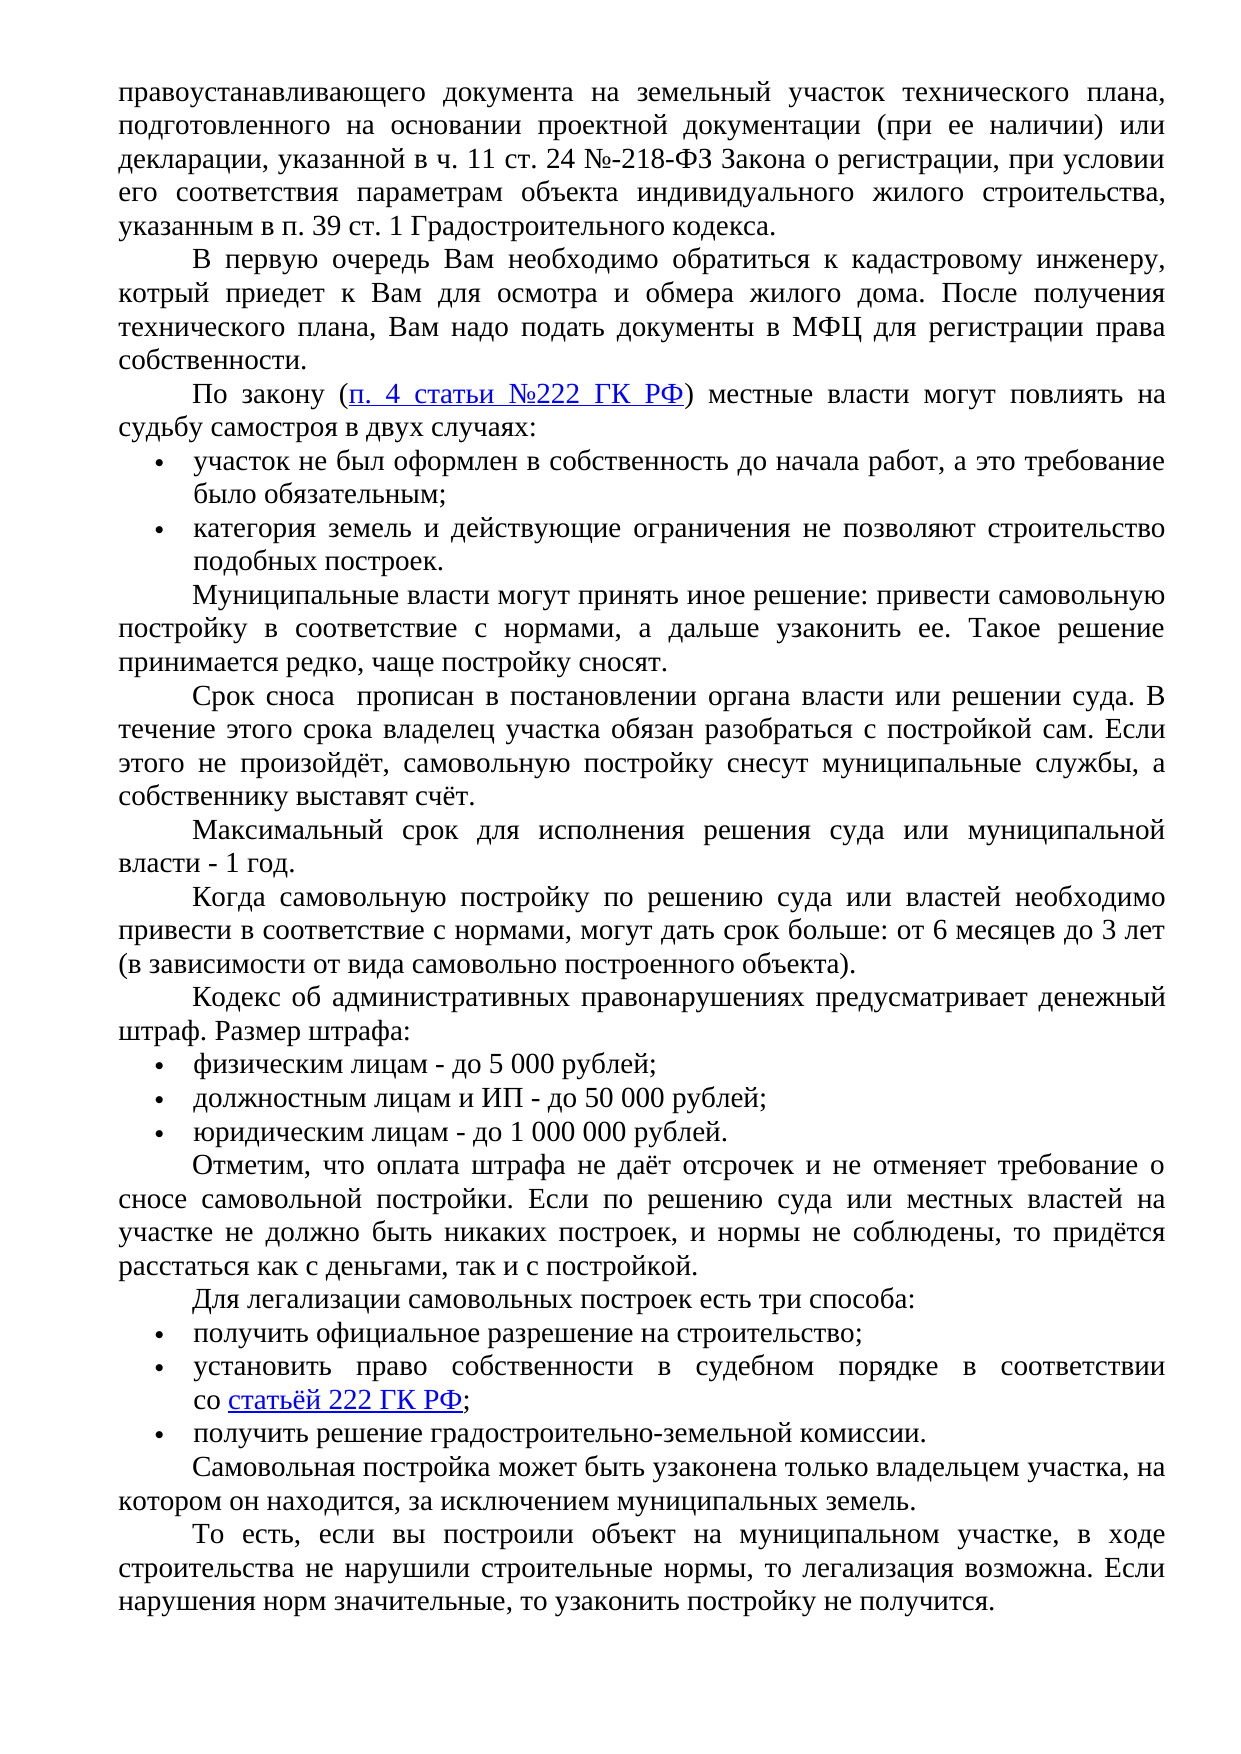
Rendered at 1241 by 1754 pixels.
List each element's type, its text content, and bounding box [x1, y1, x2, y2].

list получить решение градостроительно-земельной комиссии. [156, 1416, 1167, 1449]
text По закону (п. 4 статьи №222 ГК РФ) местные власти могут повлиять на судьбу самостроя в двух случаях: [118, 376, 1167, 443]
list юридическим лицам - до 1 000 000 рублей. [156, 1114, 1167, 1147]
text Кодекс об административных правонарушениях предусматривает денежный штраф. Размер штрафа: [118, 979, 1167, 1047]
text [118, 74, 1167, 242]
list физическим лицам - до 5 000 рублей; [156, 1047, 1167, 1080]
text То есть, если вы построили объект на муниципальном участке, в ходе строительства не нарушили строительные нормы, то легализация возможна. Если нарушения норм значительные, то узаконить постройку не получится. [118, 1516, 1167, 1617]
text Самовольная постройка может быть узаконена только владельцем участка, на котором он находится, за исключением муниципальных земель. [118, 1449, 1167, 1516]
list установить право собственности в судебном порядке в соответствии со статьёй 222 ГК РФ; [156, 1348, 1167, 1416]
text Максимальный срок для исполнения решения суда или муниципальной власти - 1 год. [118, 812, 1167, 879]
list получить официальное разрешение на строительство; [156, 1315, 1167, 1348]
list категория земель и действующие ограничения не позволяют строительство подобных построек. [156, 510, 1167, 577]
list должностным лицам и ИП - до 50 000 рублей; [156, 1080, 1167, 1114]
text Когда самовольную постройку по решению суда или властей необходимо привести в соответствие с нормами, могут дать срок больше: от 6 месяцев до 3 лет (в зависимости от вида самовольно построенного объекта). [118, 879, 1167, 979]
text Отметим, что оплата штрафа не даёт отсрочек и не отменяет требование о сносе самовольной постройки. Если по решению суда или местных властей на участке не должно быть никаких построек, и нормы не соблюдены, то придётся расстаться как с деньгами, так и с постройкой. [118, 1147, 1167, 1281]
text Срок сноса прописан в постановлении органа власти или решении суда. В течение этого срока владелец участка обязан разобраться с постройкой сам. Если этого не произойдёт, самовольную постройку снесут муниципальные службы, а собственнику выставят счёт. [118, 678, 1167, 812]
list участок не был оформлен в собственность до начала работ, а это требование было обязательным; [156, 443, 1167, 510]
text В первую очередь Вам необходимо обратиться к кадастровому инженеру, котрый приедет к Вам для осмотра и обмера жилого дома. После получения технического плана, Вам надо подать документы в МФЦ для регистрации права собственности. [118, 242, 1167, 376]
text Муниципальные власти могут принять иное решение: привести самовольную постройку в соответствие с нормами, а дальше узаконить ее. Такое решение принимается редко, чаще постройку сносят. [118, 577, 1167, 678]
text Для легализации самовольных построек есть три способа: [118, 1281, 1167, 1315]
